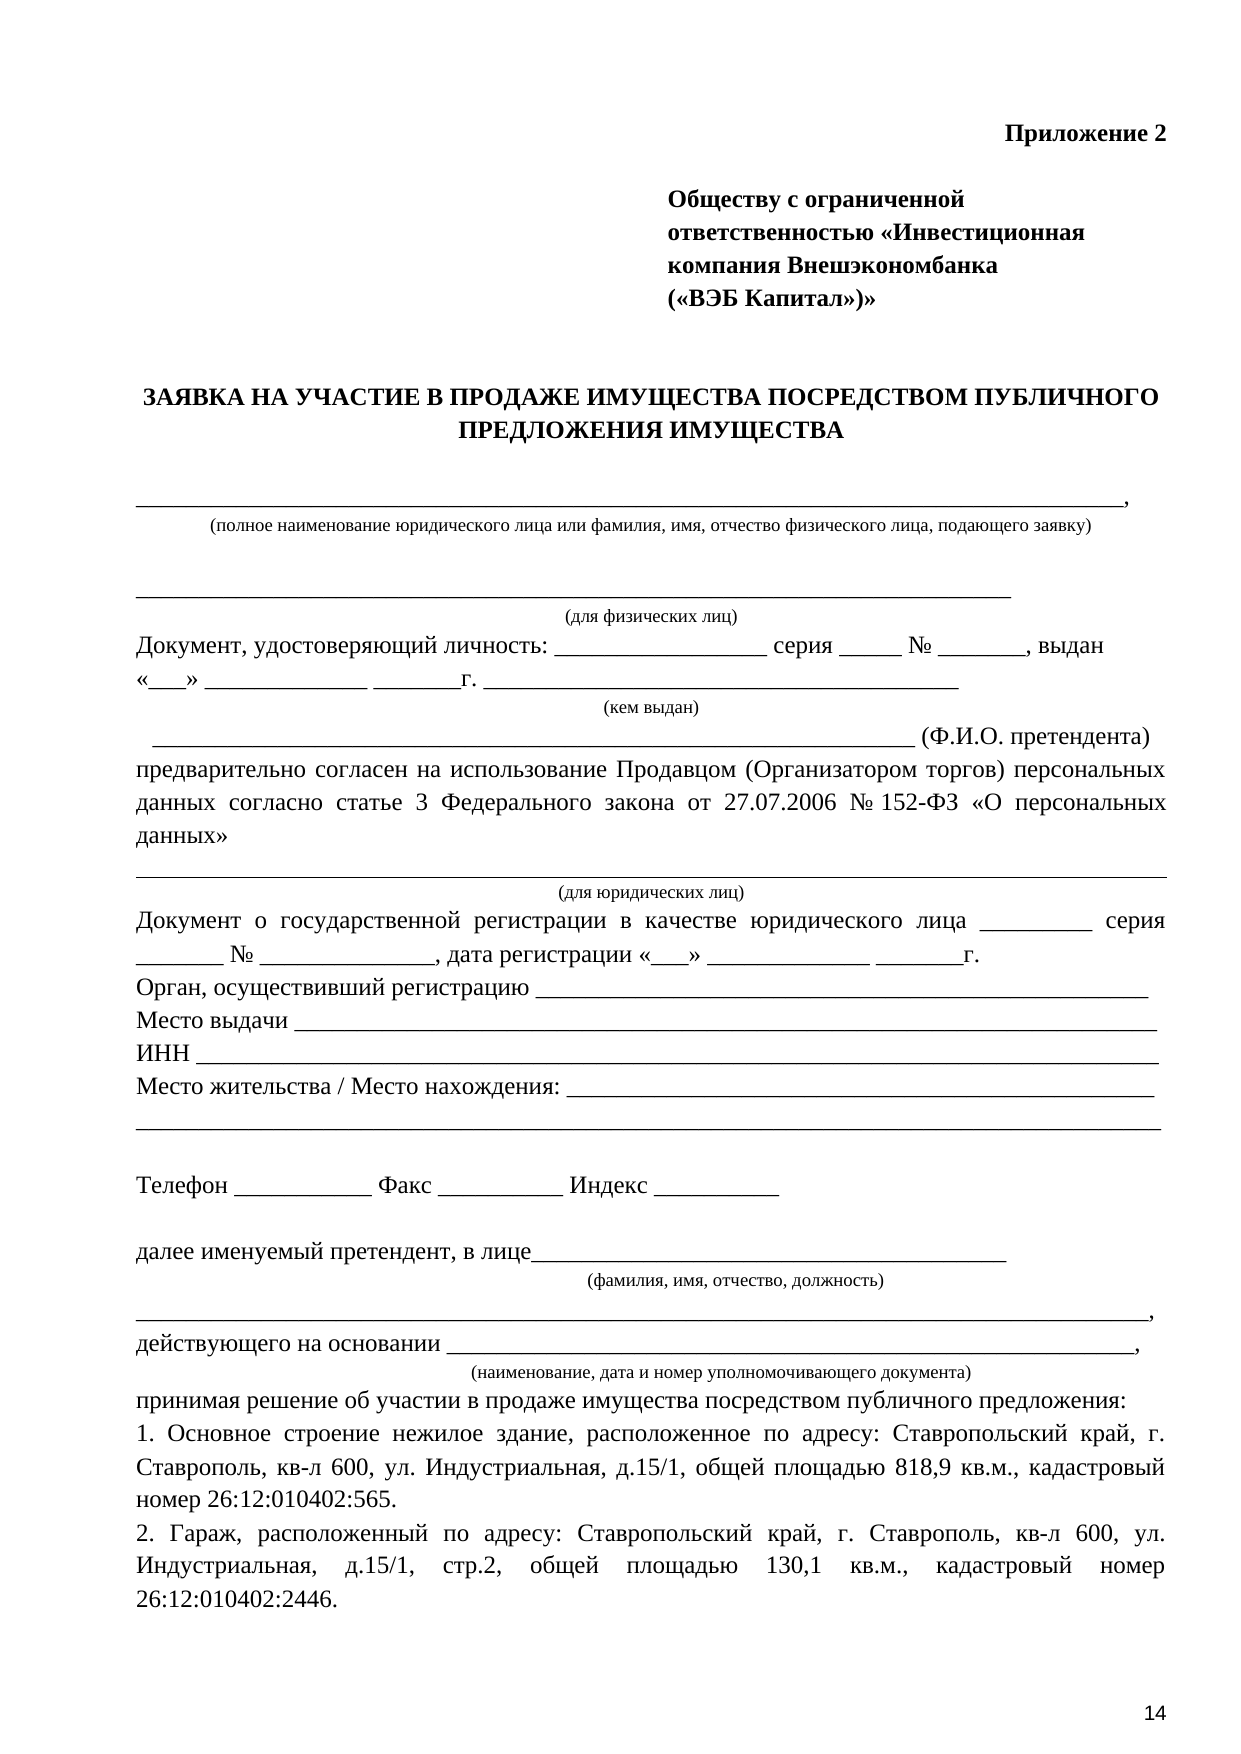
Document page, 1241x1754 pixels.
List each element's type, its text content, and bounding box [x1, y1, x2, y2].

title ЗАЯВКА НА УЧАСТИЕ В ПРОДАЖЕ ИМУЩЕСТВА ПОСРЕДСТВОМ ПУБЛИЧНОГО ПРЕДЛОЖЕНИЯ ИМУЩЕСТВА [136, 382, 1167, 444]
text «___» _____________ _______г. ______________________________________ [136, 663, 1167, 692]
text Документ, удостоверяющий личность: _________________ серия _____ № _______, выдан [136, 630, 1167, 659]
text ______________________________________________________________________ [136, 572, 1167, 601]
text Приложение 2 [209, 118, 1167, 147]
text действующего на основании _______________________________________________________, [136, 1328, 1167, 1356]
text Документ о государственной регистрации в качестве юридического лица _________ серия _______ № ______________, дата регистрации «___» _____________ _______г. [136, 906, 1167, 967]
text (кем выдан) [136, 696, 1167, 718]
text 1. Основное строение нежилое здание, расположенное по адресу: Ставропольский край, г. Ставрополь, кв-л 600, ул. Индустриальная, д.15/1, общей площадью 818,9 кв.м., кадастровый номер 26:12:010402:565. [136, 1418, 1167, 1513]
text (полное наименование юридического лица или фамилия, имя, отчество физического лица, подающего заявку) [136, 514, 1167, 536]
text (для физических лиц) [136, 605, 1167, 627]
text 2. Гараж, расположенный по адресу: Ставропольский край, г. Ставрополь, кв-л 600, ул. Индустриальная, д.15/1, стр.2, общей площадью 130,1 кв.м., кадастровый номер 26:12:010402:2446. [136, 1518, 1167, 1612]
text Телефон ___________ Факс __________ Индекс __________ [136, 1170, 1167, 1198]
text Орган, осуществивший регистрацию _________________________________________________ [136, 972, 1167, 1000]
text (для юридических лиц) [136, 881, 1167, 902]
text ИНН _____________________________________________________________________________ [136, 1038, 1167, 1066]
text Место выдачи _____________________________________________________________________ [136, 1005, 1167, 1033]
text Место жительства / Место нахождения: _______________________________________________ [136, 1071, 1167, 1099]
text _____________________________________________________________ (Ф.И.О. претендента) [136, 721, 1167, 749]
text (фамилия, имя, отчество, должность) [136, 1269, 1167, 1290]
text Обществу с ограниченной ответственностью «Инвестиционная компания Внешэкономбанка [667, 184, 1167, 279]
text далее именуемый претендент, в лице______________________________________ [136, 1236, 1167, 1264]
text (наименование, дата и номер уполномочивающего документа) [136, 1361, 1167, 1382]
text _______________________________________________________________________________, [136, 481, 1167, 510]
text («ВЭБ Капитал»)» [667, 283, 1167, 312]
text _________________________________________________________________________________, [136, 1295, 1167, 1323]
text принимая решение об участии в продаже имущества посредством публичного предложения: [136, 1386, 1167, 1414]
text __________________________________________________________________________________ [136, 1104, 1167, 1132]
text предварительно согласен на использование Продавцом (Организатором торгов) персональных данных согласно статье 3 Федерального закона от 27.07.2006 № 152-ФЗ «О персональных данных» [136, 754, 1167, 849]
